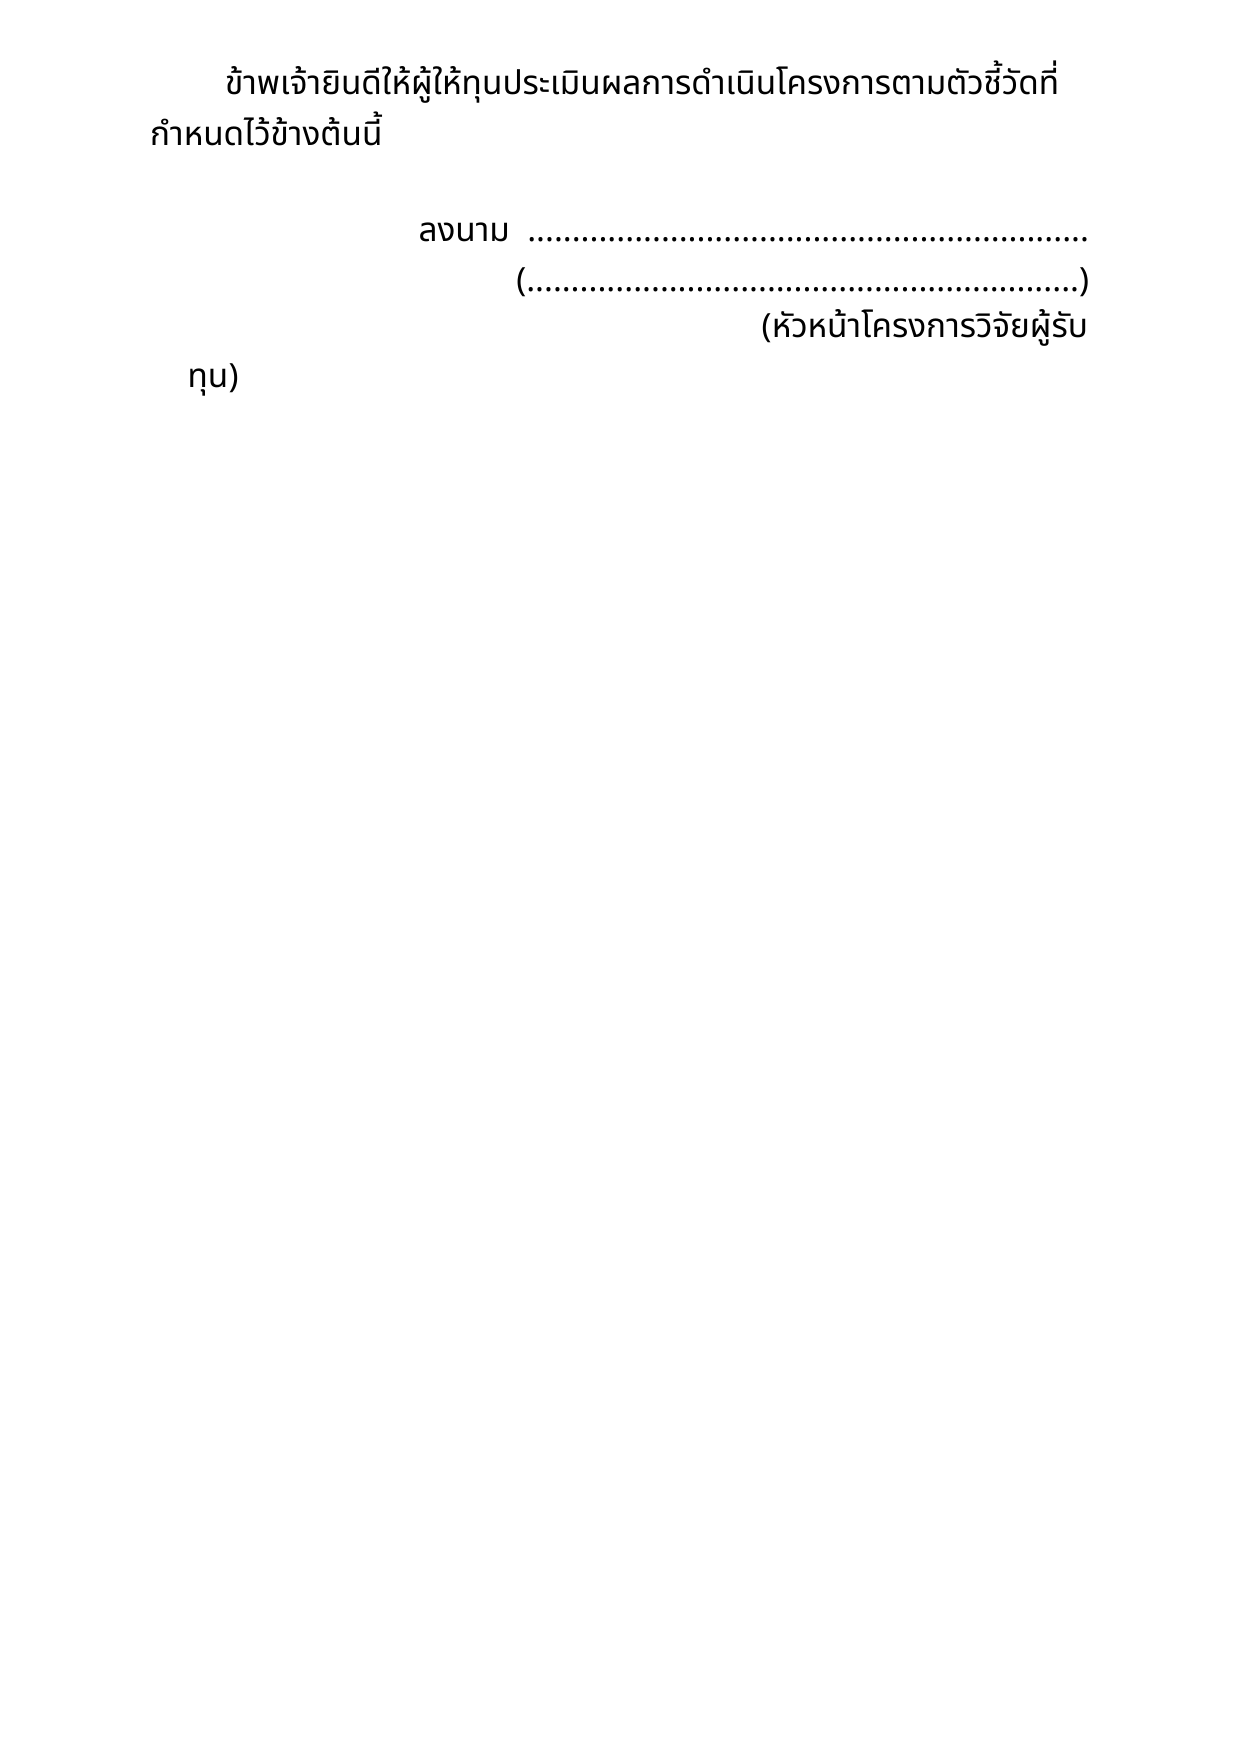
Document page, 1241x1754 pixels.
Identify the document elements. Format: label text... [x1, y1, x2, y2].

text (หัวหน้าโครงการวิจัยผู้รับทุน) [187, 301, 1090, 403]
text (..............................................................) [150, 256, 1090, 301]
text ข้าพเจ้ายินดีให้ผู้ให้ทุนประเมินผลการดำเนินโครงการตามตัวชี้วัดที่กำหนดไว้ข้างต้นนี้ [150, 59, 1090, 160]
text ลงนาม ............................................................... [150, 205, 1090, 256]
